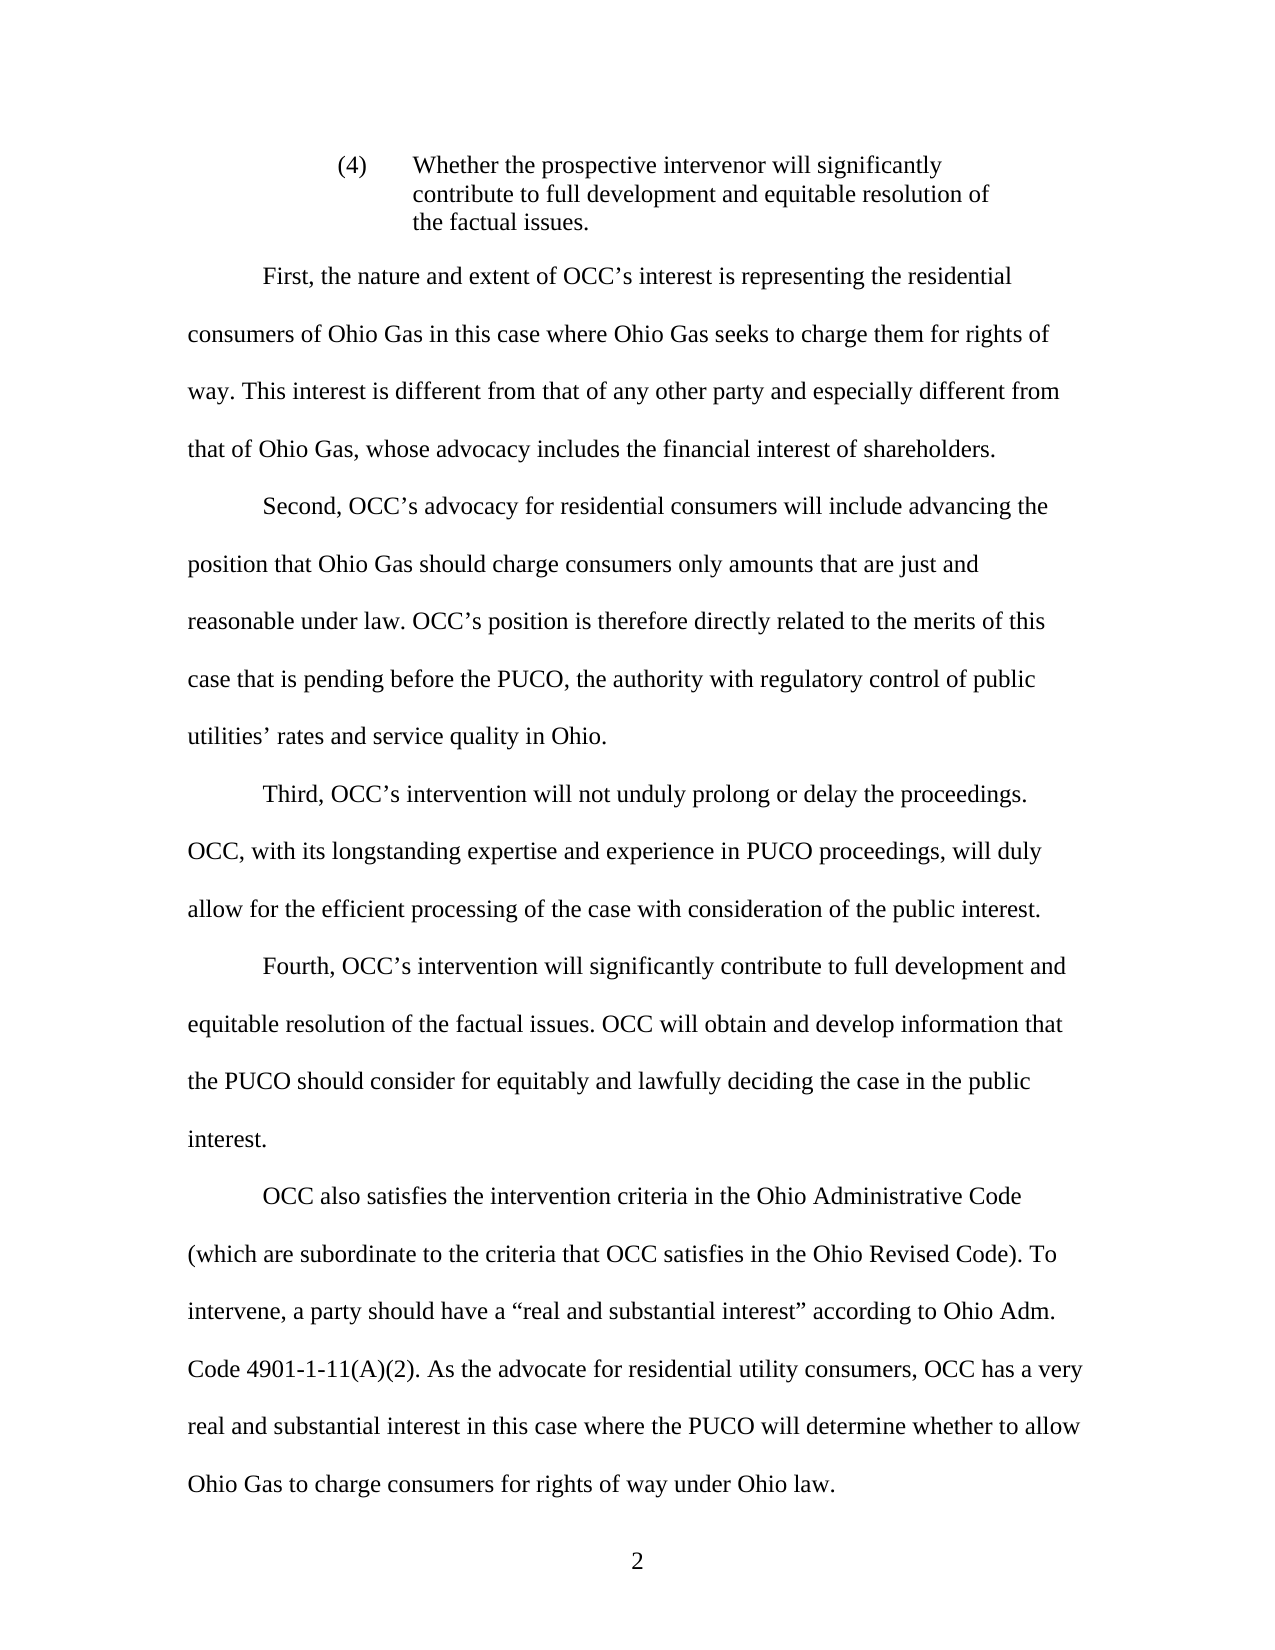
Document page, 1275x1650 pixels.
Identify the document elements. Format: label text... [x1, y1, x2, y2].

text (4) Whether the prospective intervenor will significantly contribute to full development and equitable resolution of the factual issues. [337, 150, 1012, 236]
text Third, OCC’s intervention will not unduly prolong or delay the proceedings. OCC, with its longstanding expertise and experience in PUCO proceedings, will duly allow for the efficient processing of the case with consideration of the public interest. [187, 779, 1087, 922]
text Fourth, OCC’s intervention will significantly contribute to full development and equitable resolution of the factual issues. OCC will obtain and develop information that the PUCO should consider for equitably and lawfully deciding the case in the public interest. [187, 951, 1087, 1152]
text Second, OCC’s advocacy for residential consumers will include advancing the position that Ohio Gas should charge consumers only amounts that are just and reasonable under law. OCC’s position is therefore directly related to the merits of this case that is pending before the PUCO, the authority with regulatory control of public utilities’ rates and service quality in Ohio. [187, 491, 1087, 750]
text First, the nature and extent of OCC’s interest is representing the residential consumers of Ohio Gas in this case where Ohio Gas seeks to charge them for rights of way. This interest is different from that of any other party and especially different from that of Ohio Gas, whose advocacy includes the financial interest of shareholders. [187, 261, 1087, 462]
text OCC also satisfies the intervention criteria in the Ohio Administrative Code (which are subordinate to the criteria that OCC satisfies in the Ohio Revised Code). To intervene, a party should have a “real and substantial interest” according to Ohio Adm. Code 4901-1-11(A)(2). As the advocate for residential utility consumers, OCC has a very real and substantial interest in this case where the PUCO will determine whether to allow Ohio Gas to charge consumers for rights of way under Ohio law. [187, 1181, 1090, 1497]
